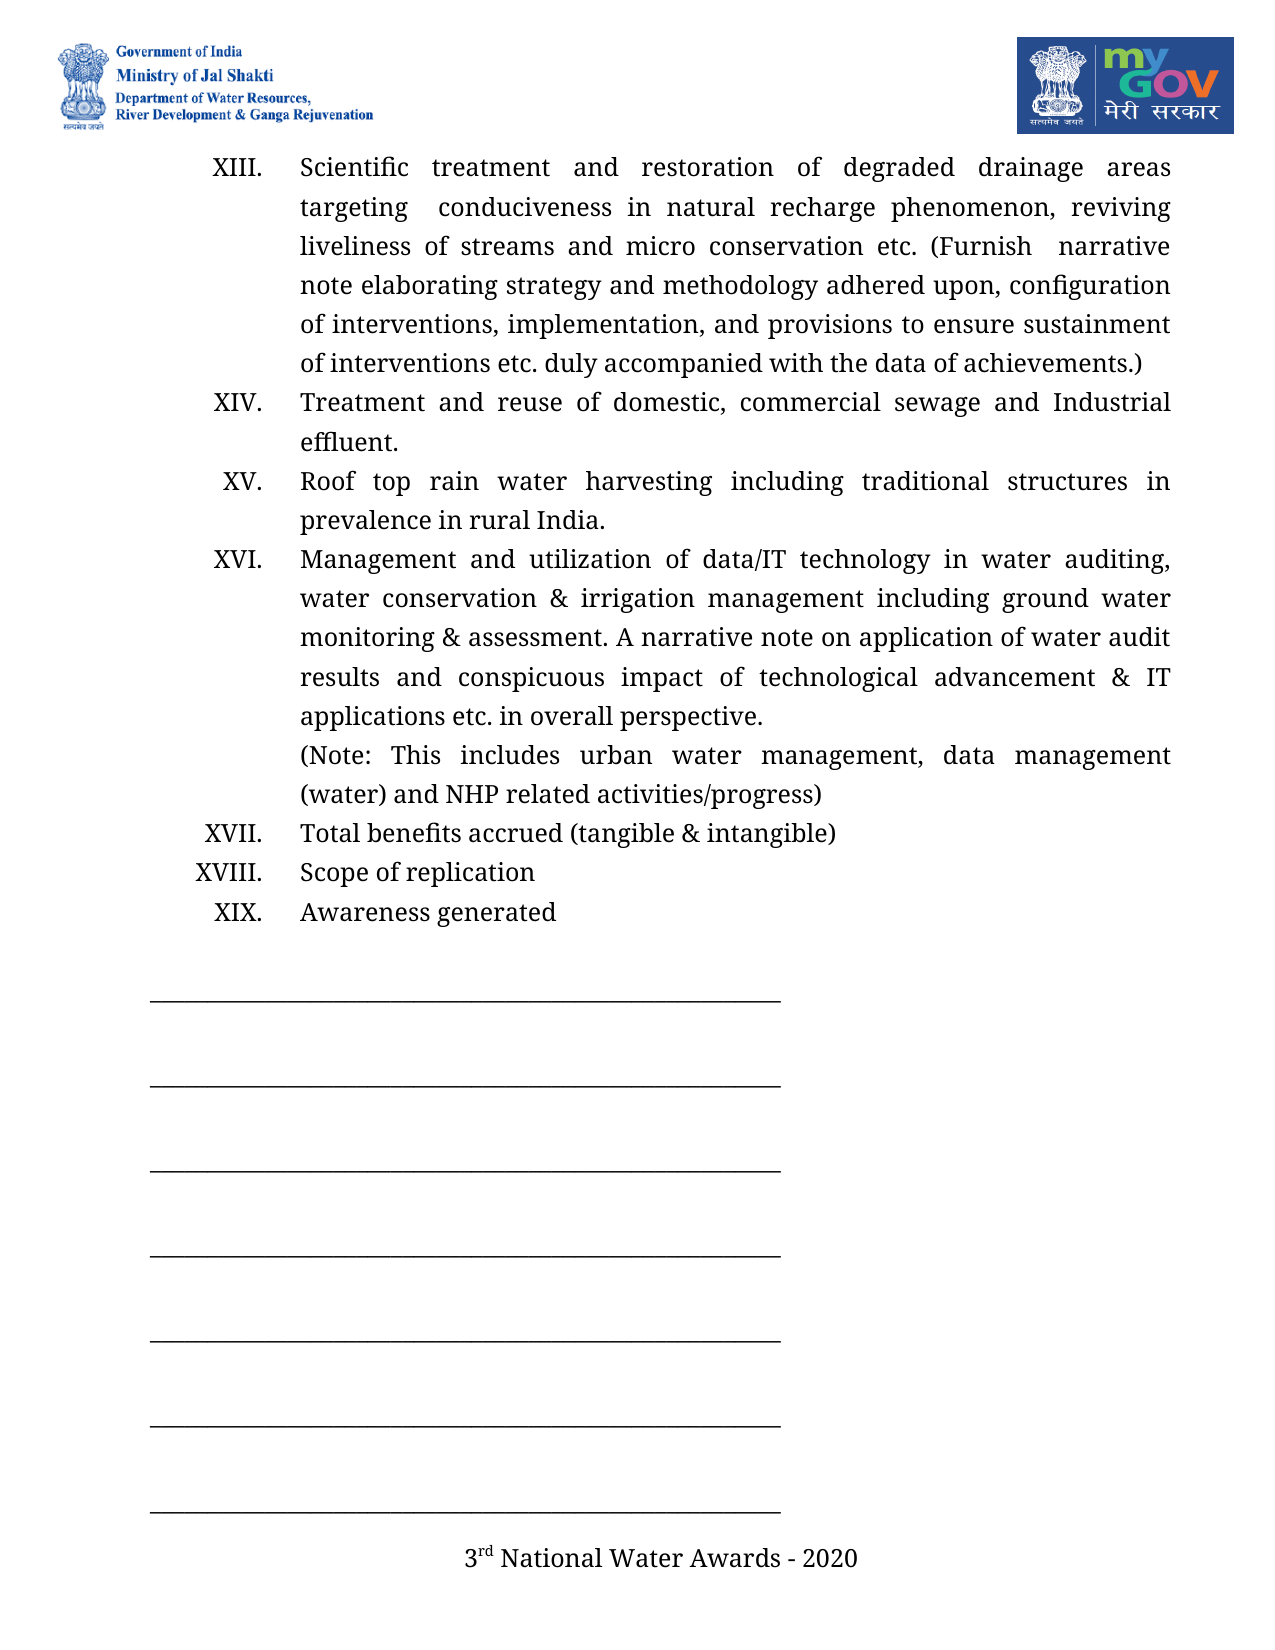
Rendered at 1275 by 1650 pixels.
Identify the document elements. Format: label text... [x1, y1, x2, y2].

text _______________________________________________________ [150, 1228, 1172, 1262]
text _______________________________________________________ [150, 1058, 1172, 1092]
list Scope of replication [262, 855, 1172, 889]
list Scientific treatment and restoration of degraded drainage areas targeting conduciveness in natural recharge phenomenon, reviving liveliness of streams and micro conservation etc. (Furnish narrative note elaborating strategy and methodology adhered upon, configuration of interventions, implementation, and provisions to ensure sustainment of interventions etc. duly accompanied with the data of achievements.) [262, 150, 1172, 380]
text _______________________________________________________ [150, 972, 1172, 1007]
list Management and utilization of data/IT technology in water auditing, water conservation & irrigation management including ground water monitoring & assessment. A narrative note on application of water audit results and conspicuous impact of technological advancement & IT applications etc. in overall perspective. [262, 542, 1172, 732]
list Treatment and reuse of domestic, commercial sewage and Industrial effluent. [262, 385, 1172, 458]
list Roof top rain water harvesting including traditional structures in prevalence in rural India. [262, 463, 1172, 537]
picture [56, 38, 389, 134]
list Awareness generated [262, 894, 1172, 928]
text _______________________________________________________ [150, 1313, 1172, 1347]
text _______________________________________________________ [150, 1483, 1172, 1517]
text _______________________________________________________ [150, 1398, 1172, 1432]
picture [1017, 37, 1234, 134]
list Total benefits accrued (tangible & intangible) [262, 816, 1172, 850]
text _______________________________________________________ [150, 1143, 1172, 1177]
list (Note: This includes urban water management, data management (water) and NHP related activities/progress) [300, 737, 1172, 811]
